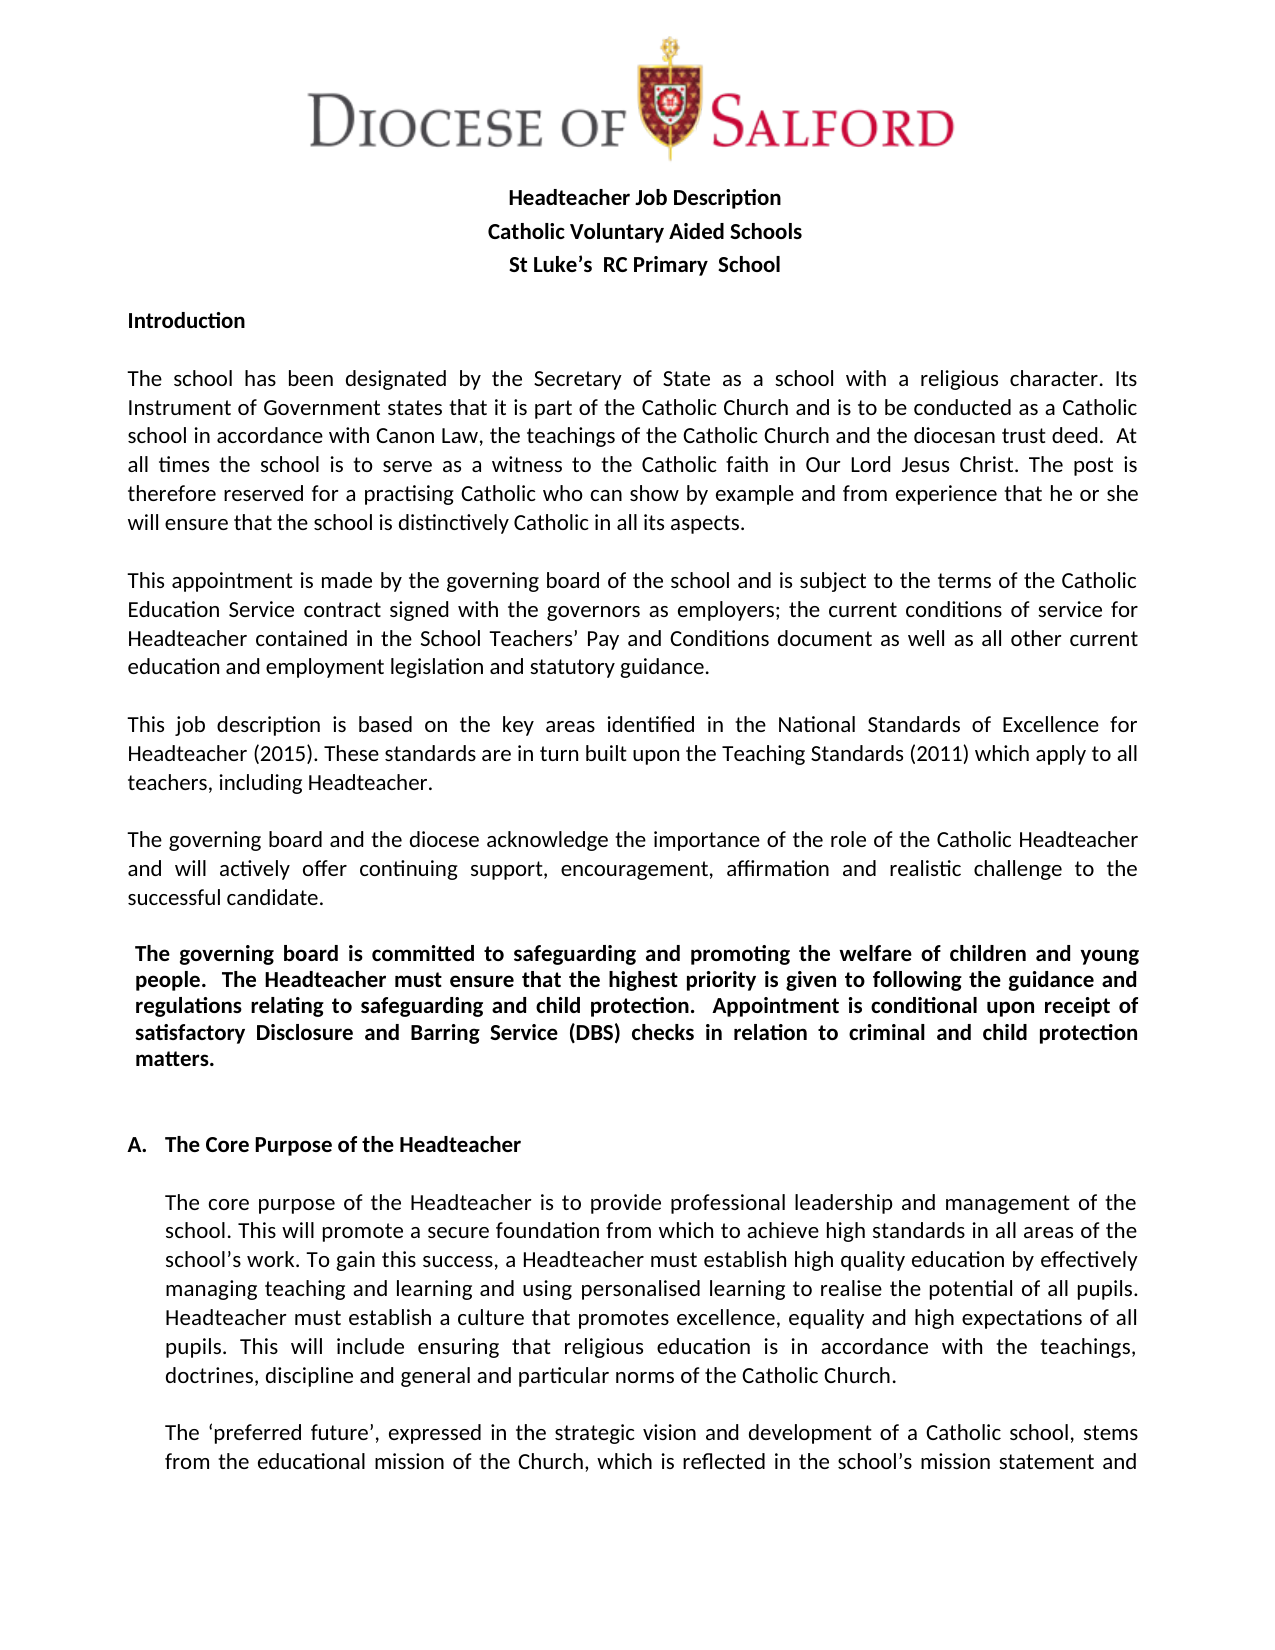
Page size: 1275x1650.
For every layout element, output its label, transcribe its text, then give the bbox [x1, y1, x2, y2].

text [165, 1418, 1140, 1476]
text This appointment is made by the governing board of the school and is subject to the terms of the Catholic Education Service contract signed with the governors as employers; the current conditions of service for Headteacher contained in the School Teachers’ Pay and Conditions document as well as all other current education and employment legislation and statutory guidance. [127, 565, 1140, 681]
text Headteacher Job Description [127, 179, 1162, 212]
text St Luke’s RC Primary School [127, 246, 1162, 279]
text The school has been designated by the Secretary of State as a school with a religious character. Its Instrument of Government states that it is part of the Catholic Church and is to be conducted as a Catholic school in accordance with Canon Law, the teachings of the Catholic Church and the diocesan trust deed. At all times the school is to serve as a witness to the Catholic faith in Our Lord Jesus Christ. The post is therefore reserved for a practising Catholic who can show by example and from experience that he or she will ensure that the school is distinctively Catholic in all its aspects. [127, 363, 1140, 536]
text Catholic Voluntary Aided Schools [127, 212, 1162, 246]
picture [289, 21, 986, 180]
text This job description is based on the key areas identified in the National Standards of Excellence for Headteacher (2015). These standards are in turn built upon the Teaching Standards (2011) which apply to all teachers, including Headteacher. [127, 709, 1140, 796]
list The Core Purpose of the Headteacher [127, 1129, 1162, 1158]
text The governing board is committed to safeguarding and promoting the welfare of children and young people. The Headteacher must ensure that the highest priority is given to following the guidance and regulations relating to safeguarding and child protection. Appointment is conditional upon receipt of satisfactory Disclosure and Barring Service (DBS) checks in relation to criminal and child protection matters. [135, 940, 1140, 1072]
text Introduction [127, 306, 1162, 334]
text The governing board and the diocese acknowledge the importance of the role of the Catholic Headteacher and will actively offer continuing support, encouragement, affirmation and realistic challenge to the successful candidate. [127, 825, 1140, 911]
text The core purpose of the Headteacher is to provide professional leadership and management of the school. This will promote a secure foundation from which to achieve high standards in all areas of the school’s work. To gain this success, a Headteacher must establish high quality education by effectively managing teaching and learning and using personalised learning to realise the potential of all pupils. Headteacher must establish a culture that promotes excellence, equality and high expectations of all pupils. This will include ensuring that religious education is in accordance with the teachings, doctrines, discipline and general and particular norms of the Catholic Church. [165, 1187, 1140, 1389]
